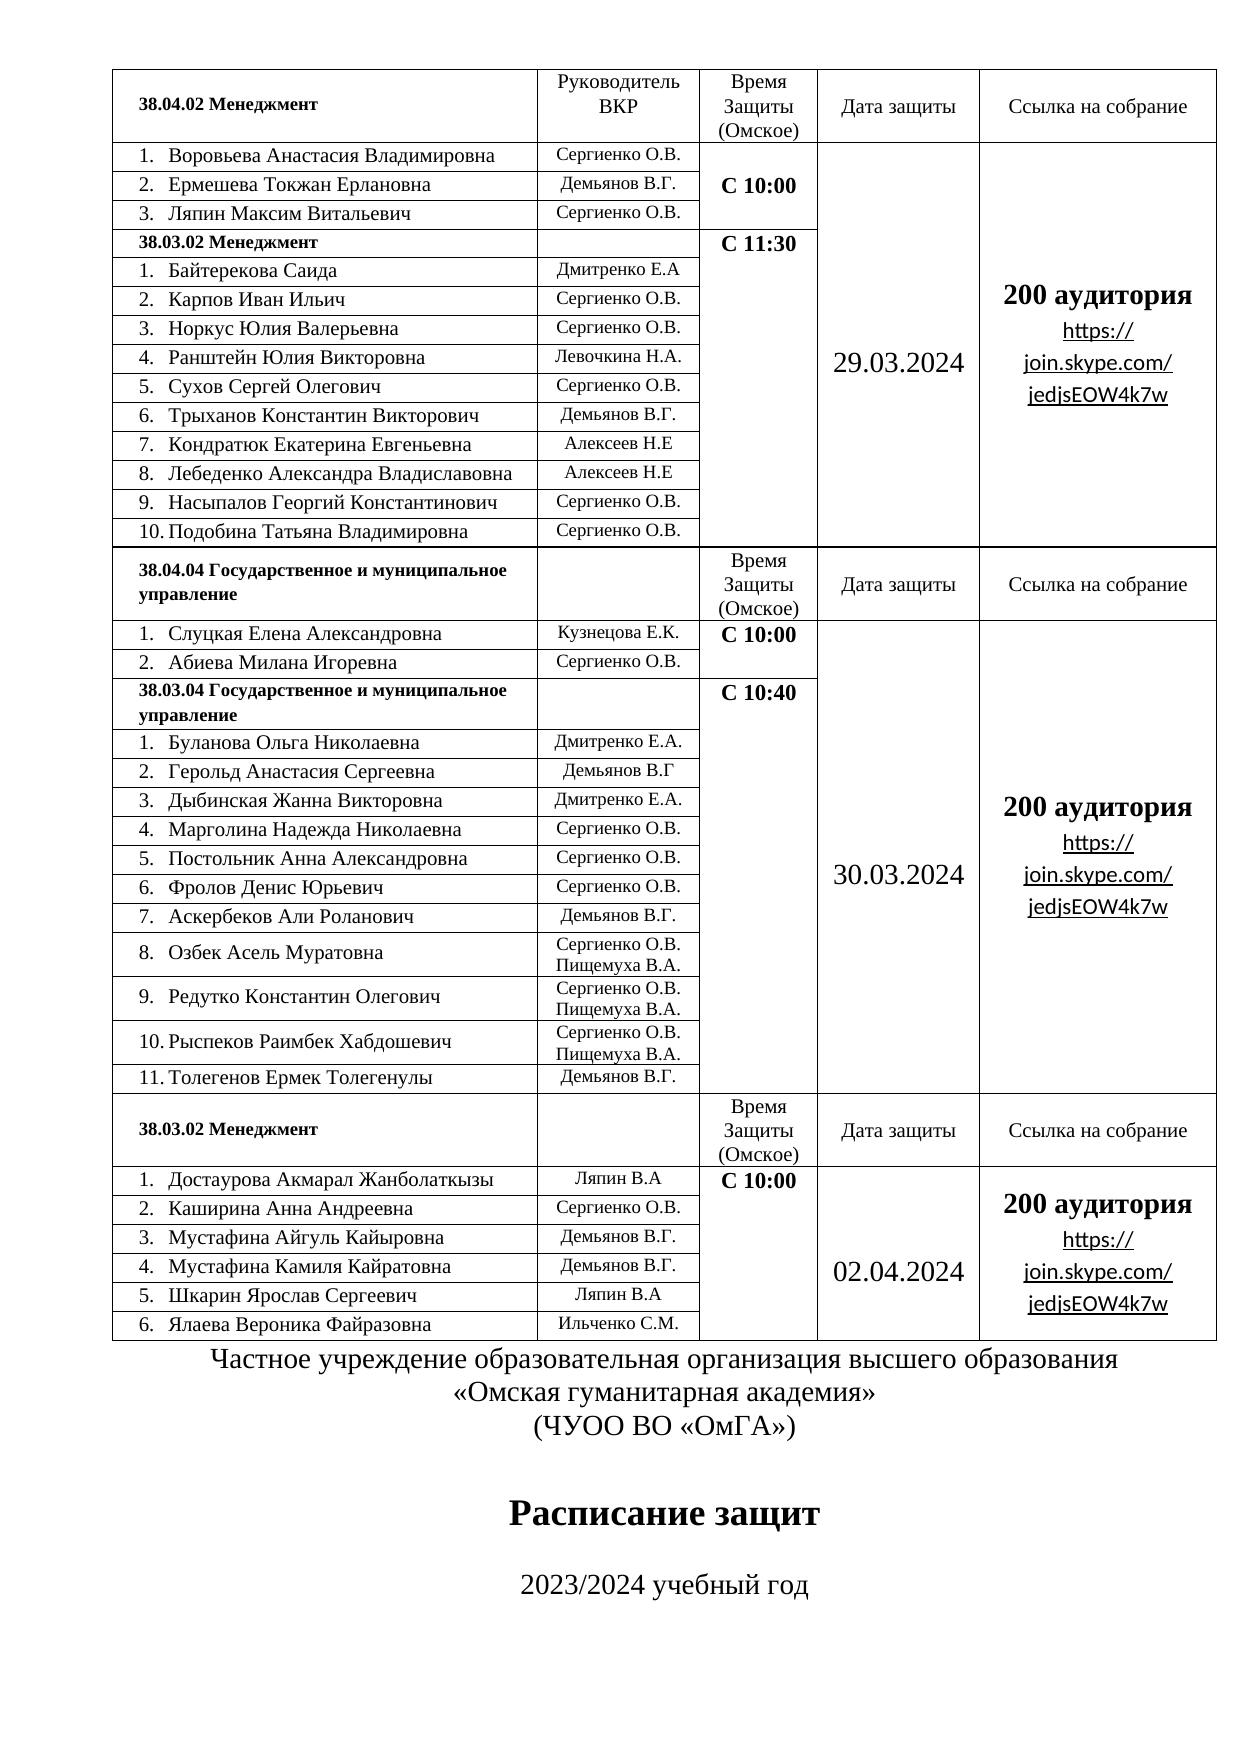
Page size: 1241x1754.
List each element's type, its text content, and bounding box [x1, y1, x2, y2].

table_cell Дмитренко Е.А [538, 258, 699, 286]
table_cell Дыбинская Жанна Викторовна [113, 788, 537, 816]
table_cell С 10:00 [700, 1167, 817, 1340]
table_cell Ссылка на собрание [980, 1094, 1216, 1166]
table_cell Буланова Ольга Николаевна [113, 730, 537, 758]
table_header Ссылка на собрание [980, 70, 1216, 142]
table_cell 200 аудитория https://join.skype.com/jedjsEOW4k7w [980, 621, 1216, 1093]
table_cell Левочкина Н.А. [538, 345, 699, 373]
table_cell Озбек Асель Муратовна [113, 933, 537, 976]
table_cell Сергиенко О.В. [538, 650, 699, 678]
table_header Время Защиты (Омское) [700, 70, 817, 142]
table_cell Кузнецова Е.К. [538, 621, 699, 649]
table_cell Карпов Иван Ильич [113, 287, 537, 315]
table_cell [538, 548, 699, 620]
table_cell Герольд Анастасия Сергеевна [113, 759, 537, 787]
table_cell Дмитренко Е.А. [538, 788, 699, 816]
table_cell Сергиенко О.В. [538, 374, 699, 402]
table_cell Сергиенко О.В. Пищемуха В.А. [538, 933, 699, 976]
table_cell Сергиенко О.В. [538, 201, 699, 228]
table_header Руководитель ВКР [538, 70, 699, 142]
text Расписание защит [177, 1490, 1152, 1533]
table_cell Время Защиты (Омское) [700, 548, 817, 620]
table_cell Демьянов В.Г. [538, 1225, 699, 1253]
table_cell Демьянов В.Г. [538, 904, 699, 932]
table_cell Ляпин В.А [538, 1283, 699, 1311]
table_cell Ляпин В.А [538, 1167, 699, 1195]
table_cell Байтерекова Саида [113, 258, 537, 286]
table_cell Ранштейн Юлия Викторовна [113, 345, 537, 373]
table_cell Время Защиты (Омское) [700, 1094, 817, 1166]
table_cell 38.03.04 Государственное и муниципальное управление [113, 679, 537, 729]
table_cell Сергиенко О.В. [538, 287, 699, 315]
table_cell Алексеев Н.Е [538, 432, 699, 459]
table_cell Кондратюк Екатерина Евгеньевна [113, 432, 537, 459]
table_cell 200 аудитория https://join.skype.com/jedjsEOW4k7w [980, 143, 1216, 546]
table_cell Трыханов Константин Викторович [113, 403, 537, 431]
table_cell 38.03.02 Менеджмент [113, 230, 537, 257]
table_cell С 11:30 [700, 230, 817, 546]
table_cell 29.03.2024 [818, 143, 979, 546]
table_cell Алексеев Н.Е [538, 461, 699, 488]
table_cell Сухов Сергей Олегович [113, 374, 537, 402]
text 2023/2024 учебный год [177, 1567, 1152, 1600]
table_cell Редутко Константин Олегович [113, 977, 537, 1020]
table_cell [538, 1094, 699, 1166]
table_cell Демьянов В.Г. [538, 172, 699, 199]
table_header Дата защиты [818, 70, 979, 142]
table_cell Марголина Надежда Николаевна [113, 817, 537, 845]
table_cell Насыпалов Георгий Константинович [113, 490, 537, 517]
table_cell Мустафина Камиля Кайратовна [113, 1254, 537, 1282]
table_cell Сергиенко О.В. [538, 143, 699, 171]
table_cell Сергиенко О.В. Пищемуха В.А. [538, 977, 699, 1020]
table_cell Ялаева Вероника Файразовна [113, 1312, 537, 1340]
table_header 38.04.02 Менеджмент [113, 70, 537, 142]
table_cell Дмитренко Е.А. [538, 730, 699, 758]
table_cell Ляпин Максим Витальевич [113, 201, 537, 228]
table_cell С 10:00 [700, 143, 817, 228]
table_cell Сергиенко О.В. [538, 316, 699, 344]
table_cell Рыспеков Раимбек Хабдошевич [113, 1021, 537, 1064]
table_cell Подобина Татьяна Владимировна [113, 519, 537, 546]
table_cell Воровьева Анастасия Владимировна [113, 143, 537, 171]
table_cell Мустафина Айгуль Кайыровна [113, 1225, 537, 1253]
table_cell Ильченко С.М. [538, 1312, 699, 1340]
table_cell 02.04.2024 [818, 1167, 979, 1340]
table_cell Демьянов В.Г. [538, 403, 699, 431]
table_cell Фролов Денис Юрьевич [113, 875, 537, 903]
table_cell [538, 679, 699, 729]
table_cell 30.03.2024 [818, 621, 979, 1093]
table_cell Сергиенко О.В. [538, 1196, 699, 1224]
table_cell 38.03.02 Менеджмент [113, 1094, 537, 1166]
table_cell Демьянов В.Г. [538, 1065, 699, 1093]
table_cell Демьянов В.Г. [538, 1254, 699, 1282]
table_cell Дата защиты [818, 1094, 979, 1166]
table_cell Аскербеков Али Роланович [113, 904, 537, 932]
table_cell Постольник Анна Александровна [113, 846, 537, 874]
table_cell Демьянов В.Г [538, 759, 699, 787]
table_cell С 10:00 [700, 621, 817, 678]
table_cell Ссылка на собрание [980, 548, 1216, 620]
table_cell 200 аудитория https://join.skype.com/jedjsEOW4k7w [980, 1167, 1216, 1340]
table_cell Сергиенко О.В. [538, 846, 699, 874]
table_cell Шкарин Ярослав Сергеевич [113, 1283, 537, 1311]
table_cell Дата защиты [818, 548, 979, 620]
table_cell Норкус Юлия Валерьевна [113, 316, 537, 344]
text (ЧУОО ВО «ОмГА») [177, 1408, 1152, 1442]
table_cell Абиева Милана Игоревна [113, 650, 537, 678]
table_cell [538, 230, 699, 257]
text Частное учреждение образовательная организация высшего образования [177, 1341, 1152, 1374]
table_cell Каширина Анна Андреевна [113, 1196, 537, 1224]
table_cell Слуцкая Елена Александровна [113, 621, 537, 649]
table_cell Сергиенко О.В. [538, 519, 699, 546]
table_cell Сергиенко О.В. Пищемуха В.А. [538, 1021, 699, 1064]
text «Омская гуманитарная академия» [177, 1374, 1152, 1408]
table_cell Лебеденко Александра Владиславовна [113, 461, 537, 488]
table_cell Ермешева Токжан Ерлановна [113, 172, 537, 199]
table_cell Сергиенко О.В. [538, 875, 699, 903]
table_cell С 10:40 [700, 679, 817, 1093]
table_cell Сергиенко О.В. [538, 490, 699, 517]
table_cell Достаурова Акмарал Жанболаткызы [113, 1167, 537, 1195]
table_cell Толегенов Ермек Толегенулы [113, 1065, 537, 1093]
table_cell 38.04.04 Государственное и муниципальное управление [113, 548, 537, 620]
table_cell Сергиенко О.В. [538, 817, 699, 845]
